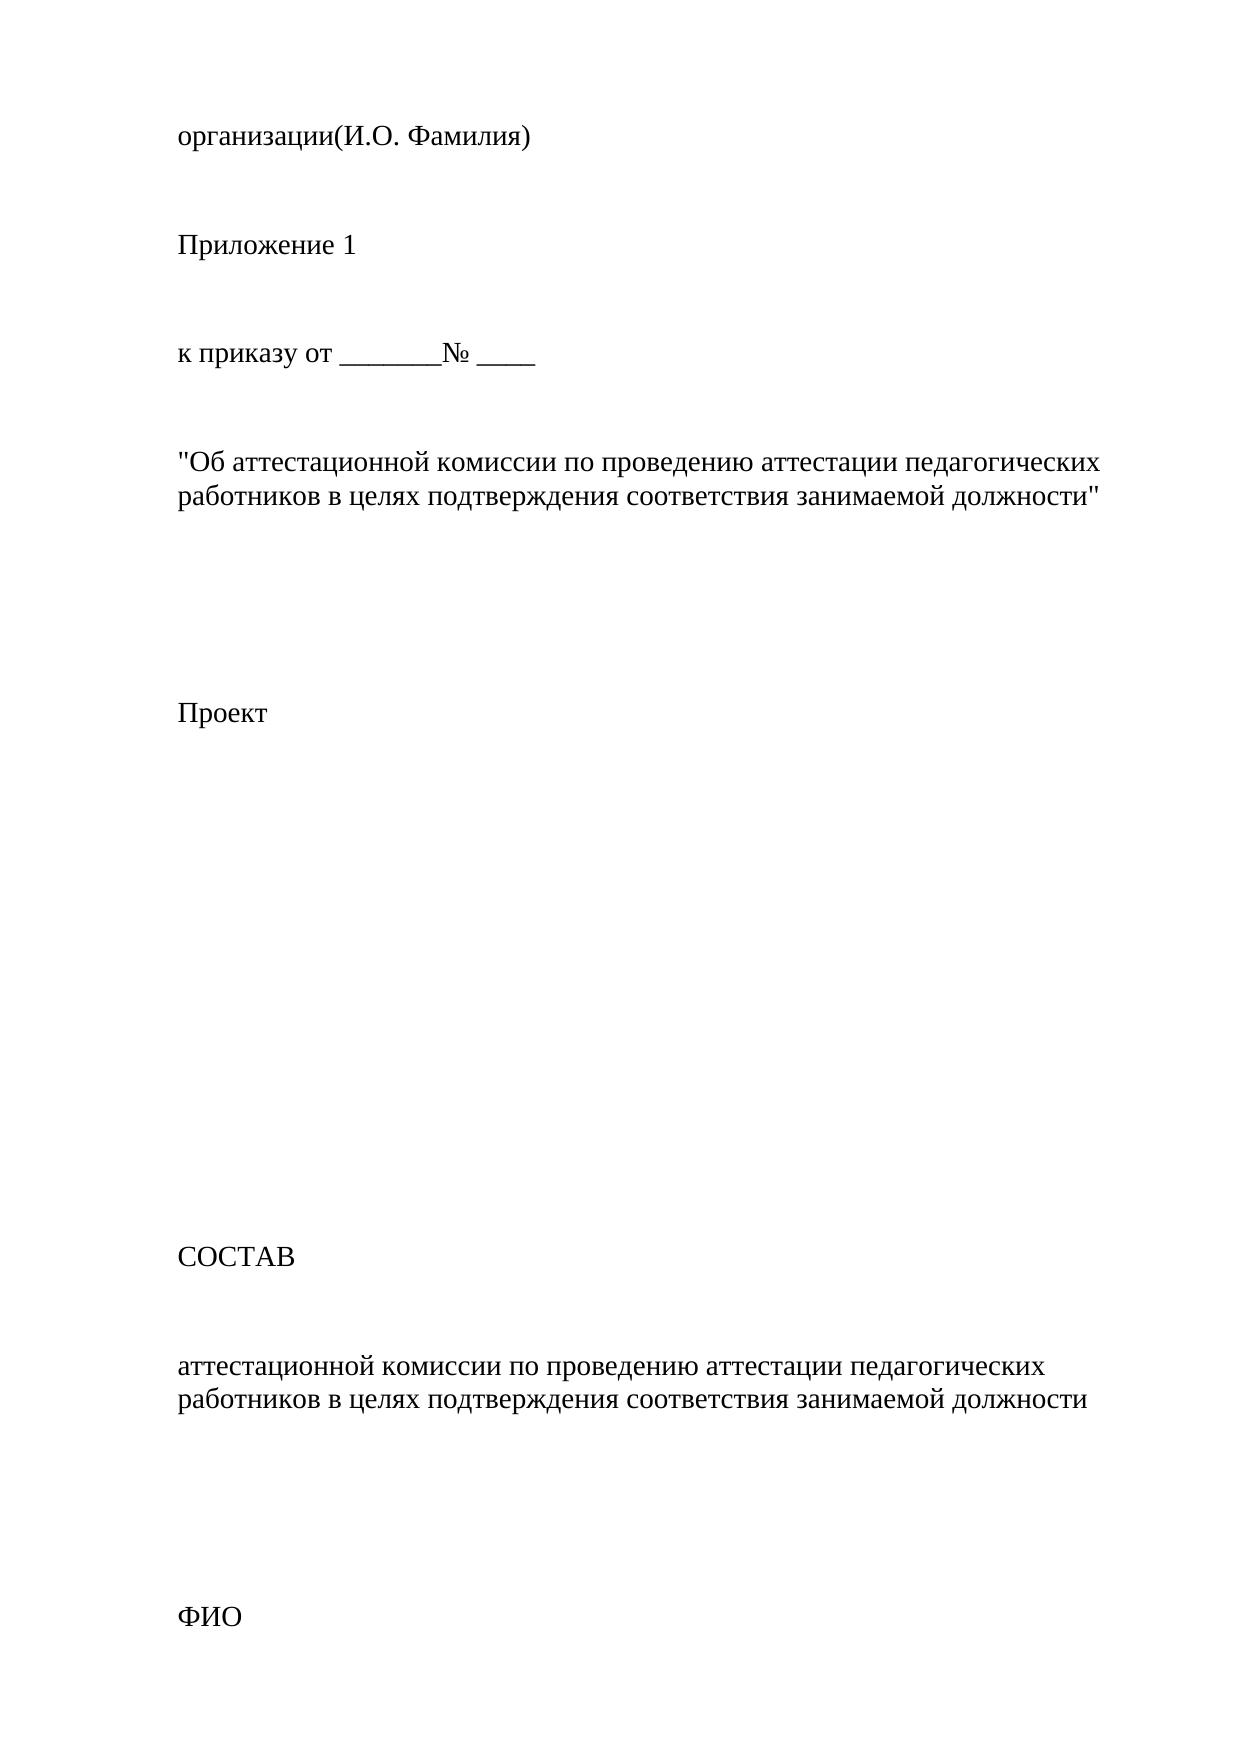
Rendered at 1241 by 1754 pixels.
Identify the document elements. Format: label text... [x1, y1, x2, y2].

text Приложение 1 [177, 227, 1152, 260]
text СОСТАВ [177, 1239, 1152, 1273]
text к приказу от _______№ ____ [177, 336, 1152, 369]
text Проект [177, 695, 1152, 729]
text организации(И.О. Фамилия) [177, 118, 1152, 152]
text ФИО [177, 1599, 1152, 1632]
text аттестационной комиссии по проведению аттестации педагогических работников в целях подтверждения соответствия занимаемой должности [177, 1348, 1152, 1415]
text "Об аттестационной комиссии по проведению аттестации педагогических работников в целях подтверждения соответствия занимаемой должности" [177, 444, 1152, 511]
